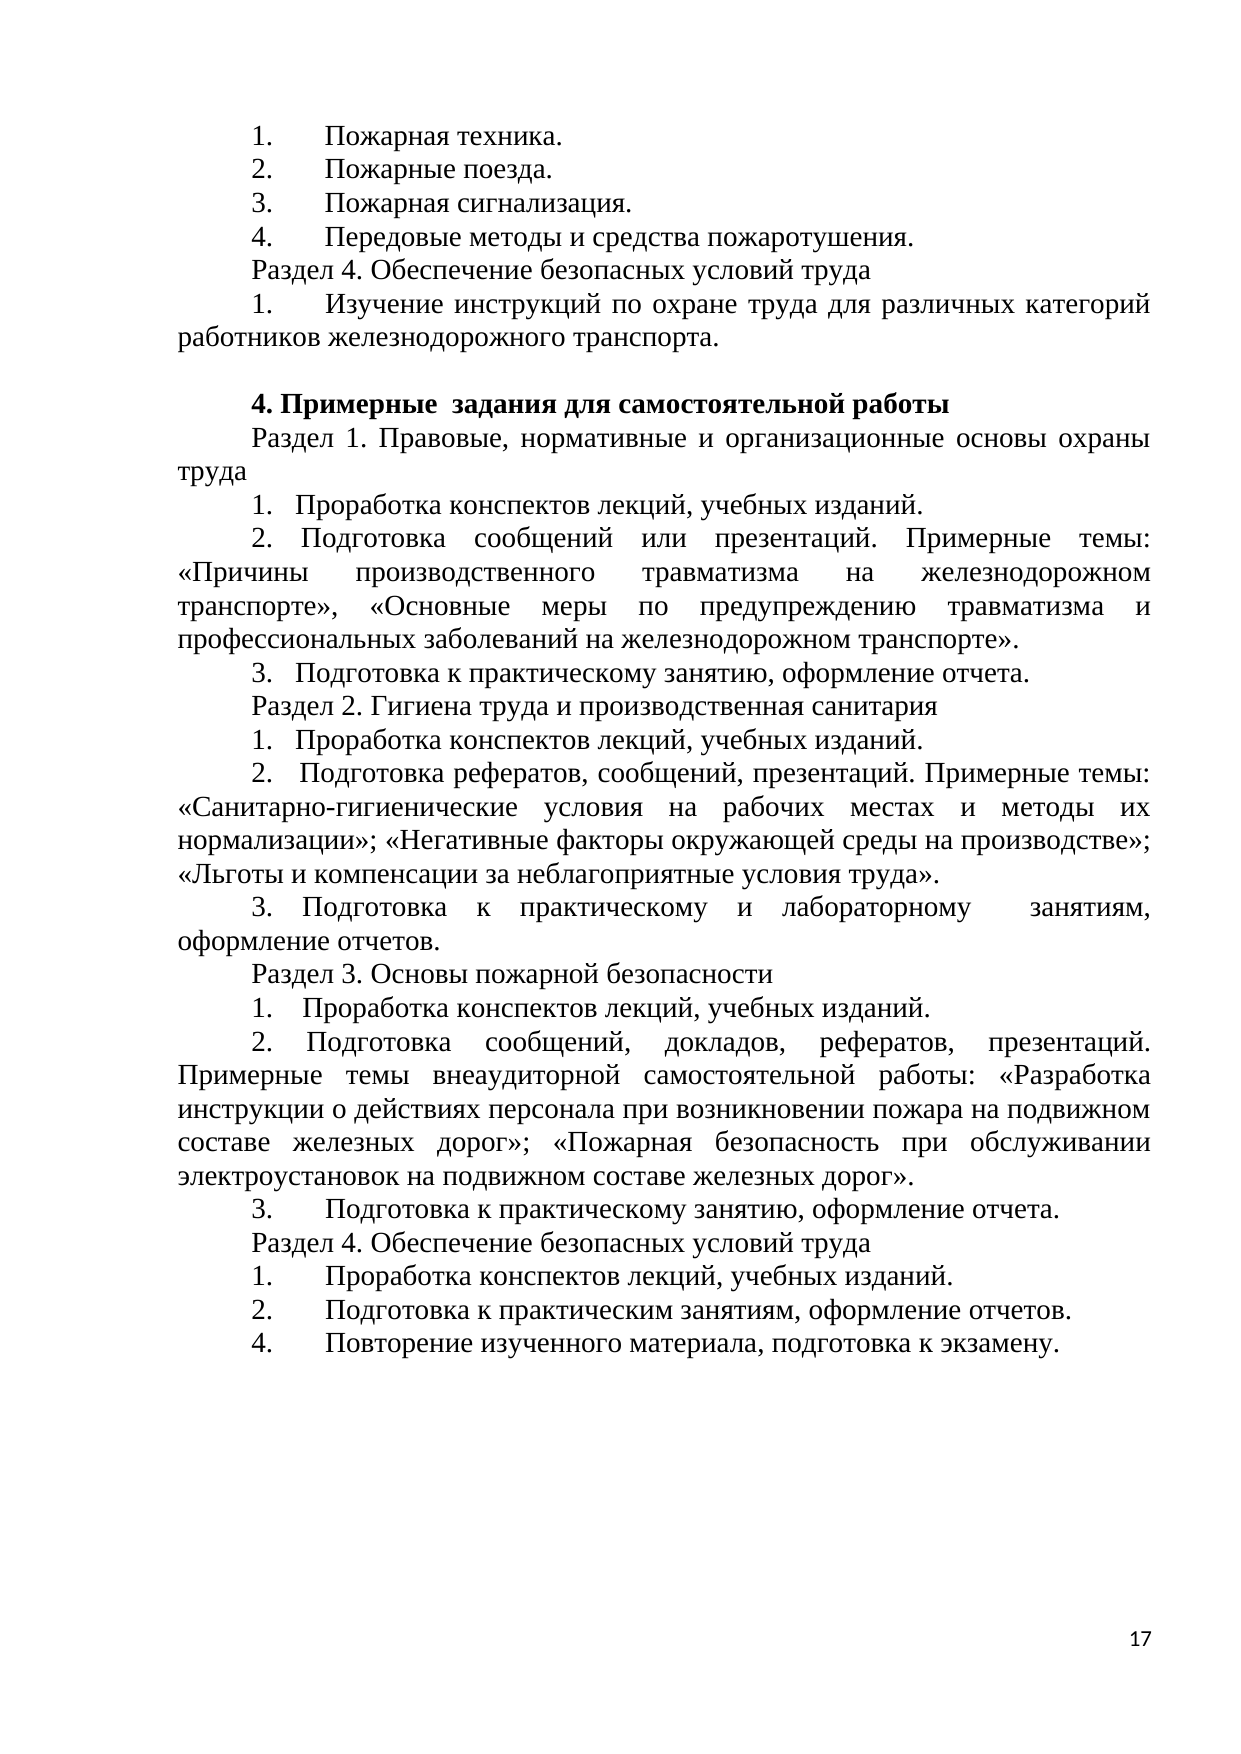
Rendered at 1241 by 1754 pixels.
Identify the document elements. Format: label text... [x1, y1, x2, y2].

text Раздел 3. Основы пожарной безопасности [177, 957, 1152, 990]
text 1. Проработка конспектов лекций, учебных изданий. [177, 990, 1152, 1024]
text 1. Проработка конспектов лекций, учебных изданий. [177, 722, 1152, 755]
list Пожарная сигнализация. [251, 185, 1152, 219]
text 4. Повторение изученного материала, подготовка к экзамену. [177, 1326, 1152, 1359]
text 2. Подготовка рефератов, сообщений, презентаций. Примерные темы: «Санитарно-гигиенические условия на рабочих местах и методы их нормализации»; «Негативные факторы окружающей среды на производстве»; «Льготы и компенсации за неблагоприятные условия труда». [177, 755, 1152, 889]
text Раздел 2. Гигиена труда и производственная санитария [177, 688, 1152, 722]
text 1. Проработка конспектов лекций, учебных изданий. [177, 487, 1152, 521]
text 2. Подготовка сообщений или презентаций. Примерные темы: «Причины производственного травматизма на железнодорожном транспорте», «Основные меры по предупреждению травматизма и профессиональных заболеваний на железнодорожном транспорте». [177, 521, 1152, 655]
text 1. Изучение инструкций по охране труда для различных категорий работников железнодорожного транспорта. [177, 286, 1152, 353]
text 4. Примерные задания для самостоятельной работы [177, 386, 1152, 420]
list Пожарные поезда. [251, 152, 1152, 185]
text Раздел 4. Обеспечение безопасных условий труда [177, 1225, 1152, 1258]
text Раздел 1. Правовые, нормативные и организационные основы охраны труда [177, 420, 1152, 487]
text 2. Подготовка сообщений, докладов, рефератов, презентаций. Примерные темы внеаудиторной самостоятельной работы: «Разработка инструкции о действиях персонала при возникновении пожара на подвижном составе железных дорог»; «Пожарная безопасность при обслуживании электроустановок на подвижном составе железных дорог». [177, 1024, 1152, 1191]
text Раздел 4. Обеспечение безопасных условий труда [177, 252, 1152, 286]
text 3. Подготовка к практическому и лабораторному занятиям, оформление отчетов. [177, 889, 1152, 957]
list Передовые методы и средства пожаротушения. [251, 219, 1152, 252]
text 3. Подготовка к практическому занятию, оформление отчета. [177, 655, 1152, 688]
text 3. Подготовка к практическому занятию, оформление отчета. [177, 1191, 1152, 1225]
list Пожарная техника. [251, 118, 1152, 152]
text 2. Подготовка к практическим занятиям, оформление отчетов. [177, 1292, 1152, 1326]
text 1. Проработка конспектов лекций, учебных изданий. [177, 1258, 1152, 1292]
